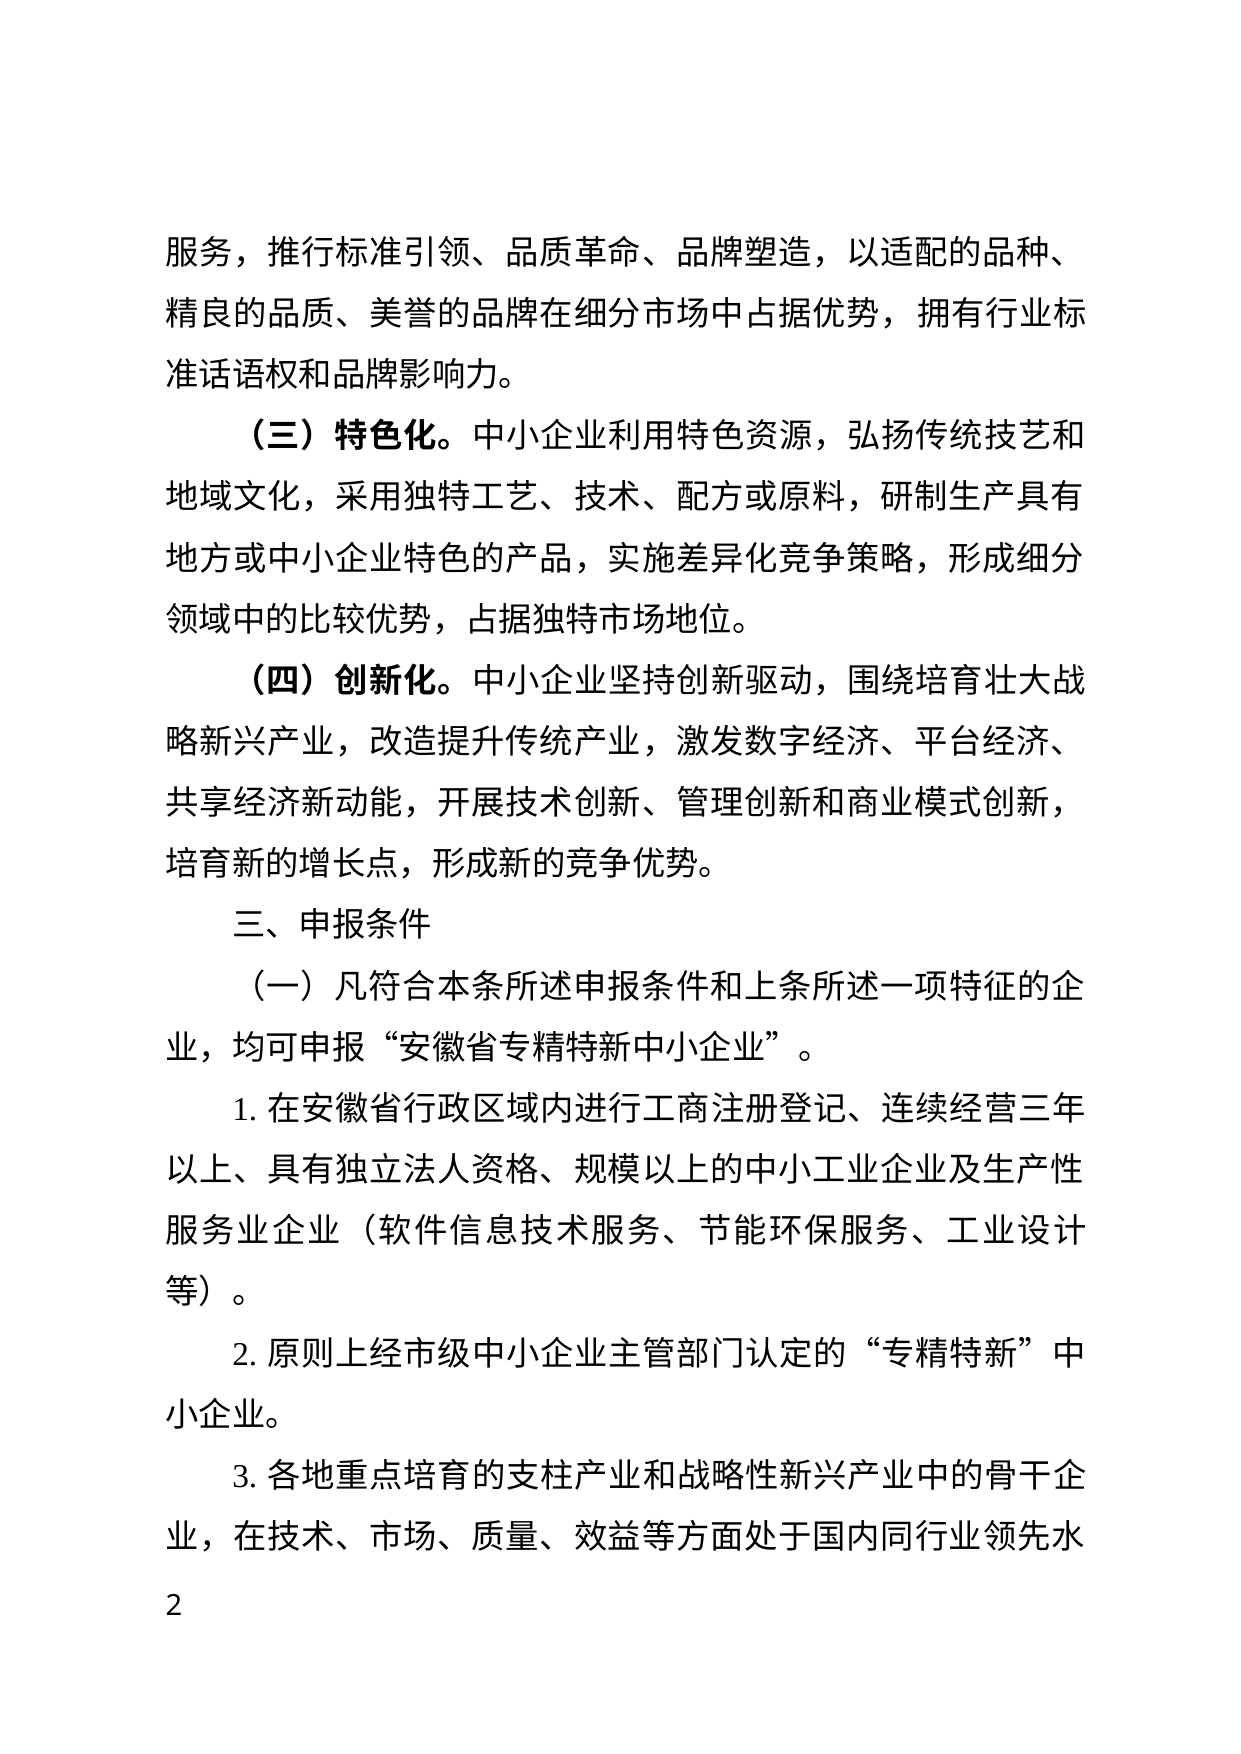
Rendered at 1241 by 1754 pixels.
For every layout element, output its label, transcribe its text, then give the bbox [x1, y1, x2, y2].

text （三）特色化。中小企业利用特色资源，弘扬传统技艺和地域文化，采用独特工艺、技术、配方或原料，研制生产具有地方或中小企业特色的产品，实施差异化竞争策略，形成细分领域中的比较优势，占据独特市场地位。 [165, 403, 1087, 647]
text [165, 219, 1087, 403]
text （四）创新化。中小企业坚持创新驱动，围绕培育壮大战略新兴产业，改造提升传统产业，激发数字经济、平台经济、共享经济新动能，开展技术创新、管理创新和商业模式创新，培育新的增长点，形成新的竞争优势。 [165, 647, 1087, 892]
text 2. 原则上经市级中小企业主管部门认定的“专精特新”中小企业。 [165, 1320, 1087, 1442]
text 三、申报条件 [165, 892, 1087, 953]
text （一）凡符合本条所述申报条件和上条所述一项特征的企业，均可申报“安徽省专精特新中小企业”。 [165, 953, 1087, 1075]
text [165, 1442, 1087, 1564]
text 1. 在安徽省行政区域内进行工商注册登记、连续经营三年以上、具有独立法人资格、规模以上的中小工业企业及生产性服务业企业（软件信息技术服务、节能环保服务、工业设计等）。 [165, 1075, 1087, 1320]
